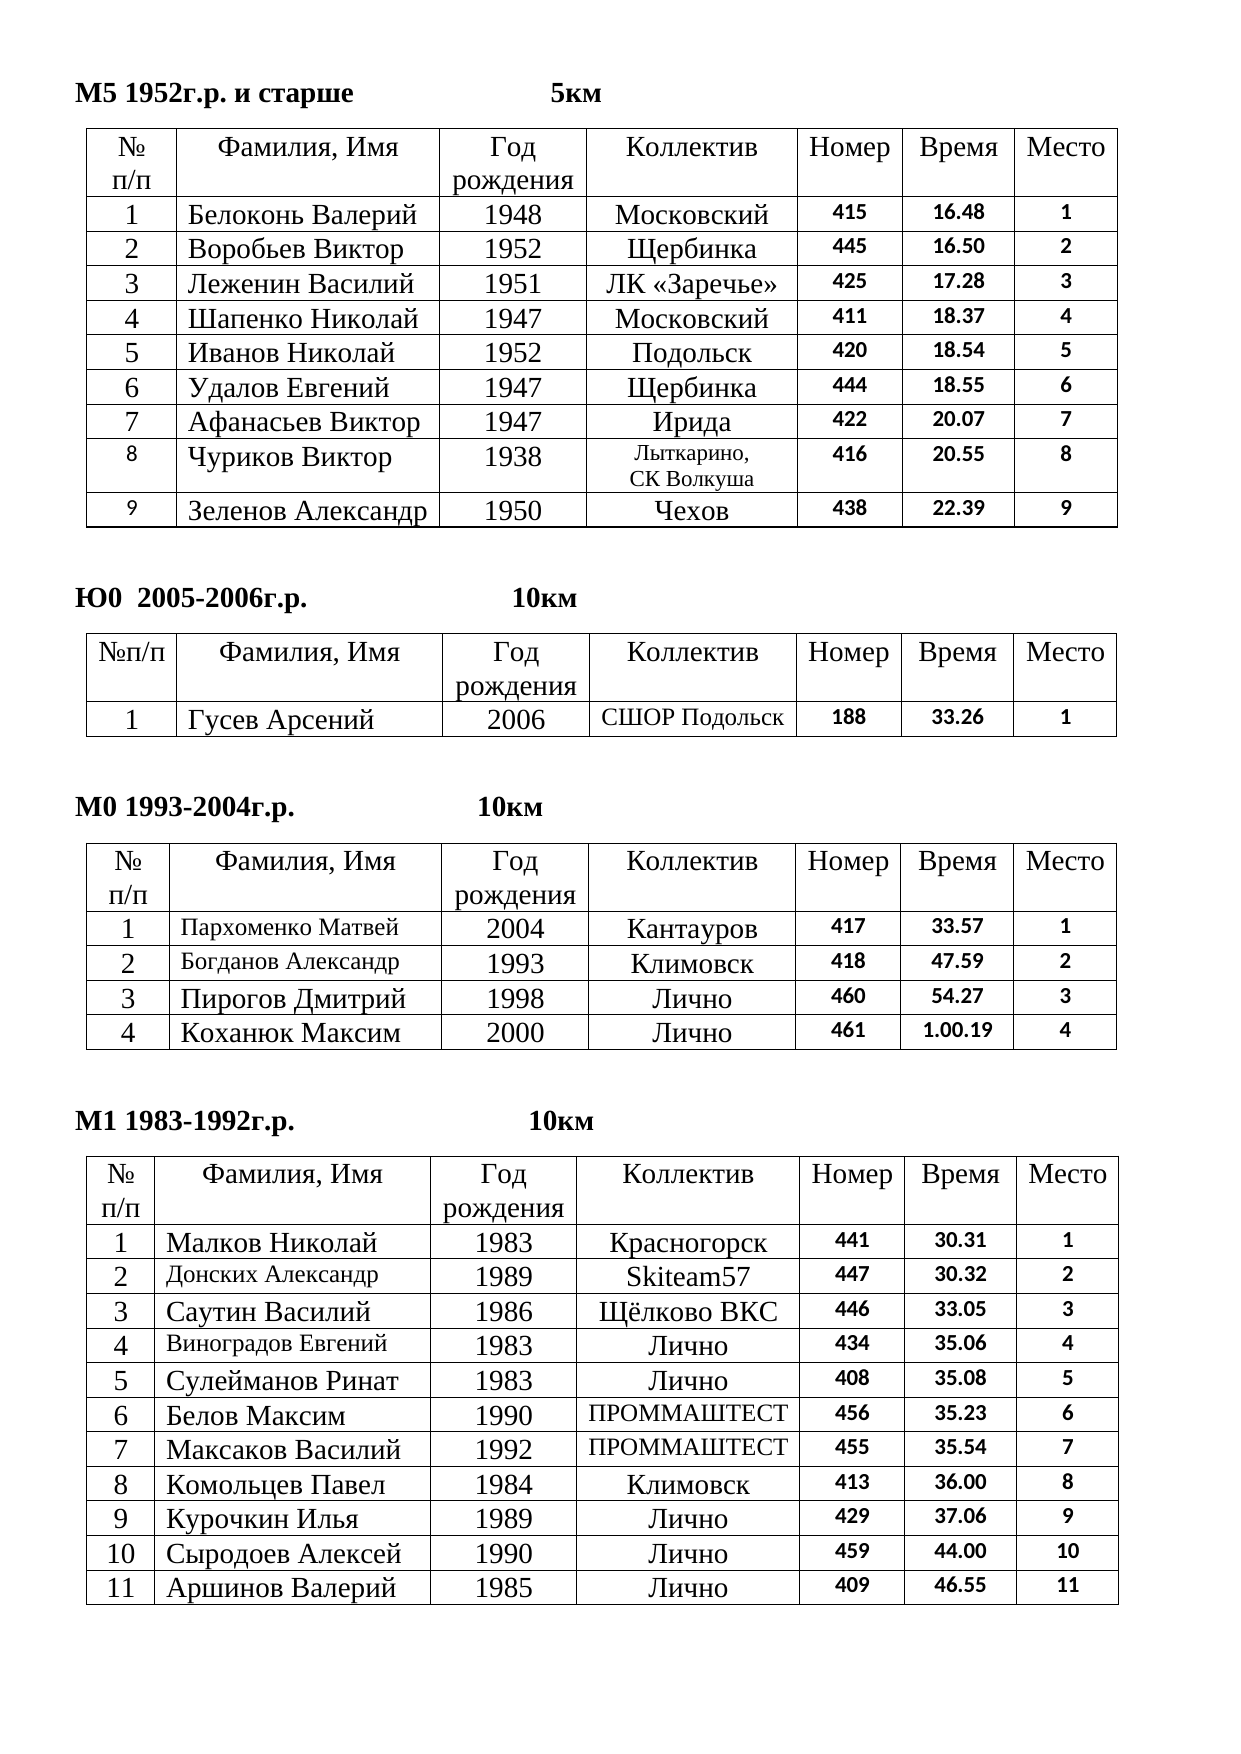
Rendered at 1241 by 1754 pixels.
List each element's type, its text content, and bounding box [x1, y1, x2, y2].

table_header Фамилия, Имя [155, 1157, 430, 1224]
table_header №п/п [87, 634, 176, 701]
table_cell 9 [87, 1501, 154, 1535]
table_header Коллектив [587, 129, 797, 196]
table_cell 4 [1015, 301, 1117, 334]
table_cell 11 [1017, 1571, 1118, 1604]
table_cell 5 [1015, 335, 1117, 369]
table_cell 455 [800, 1432, 904, 1466]
table_cell Леженин Василий [177, 266, 439, 300]
table_cell 1989 [431, 1259, 576, 1293]
table_cell Комольцев Павел [155, 1467, 430, 1500]
table_cell 1947 [440, 405, 586, 438]
table_header Место [1015, 129, 1117, 196]
table_cell 1993 [442, 946, 588, 980]
table_cell 2 [87, 1259, 154, 1293]
table_cell 33.05 [905, 1294, 1016, 1327]
table_cell 9 [1015, 493, 1117, 526]
table_cell 33.26 [902, 702, 1013, 736]
table_cell 1 [87, 197, 176, 231]
table_cell 22.39 [903, 493, 1014, 526]
table_cell 47.59 [901, 946, 1013, 980]
table_header Фамилия, Имя [170, 844, 441, 911]
table_cell СШОР Подольск [590, 702, 796, 736]
table_cell 1.00.19 [901, 1015, 1013, 1049]
table_header Коллектив [590, 634, 796, 701]
table_cell 9 [1017, 1501, 1118, 1535]
table_cell Афанасьев Виктор [177, 405, 439, 438]
table_cell Кантауров [589, 912, 795, 945]
table_cell 456 [800, 1398, 904, 1431]
table_cell 2 [87, 232, 176, 265]
table_cell 1 [1015, 197, 1117, 231]
table_cell Максаков Василий [155, 1432, 430, 1466]
table_cell Виноградов Евгений [155, 1329, 430, 1362]
table_cell 2 [1015, 232, 1117, 265]
table_cell 8 [87, 439, 176, 492]
table_cell 16.50 [903, 232, 1014, 265]
table_cell 6 [1017, 1398, 1118, 1431]
table_header № п/п [87, 844, 169, 911]
table_cell 7 [87, 405, 176, 438]
table_cell 411 [798, 301, 902, 334]
table_cell 1938 [440, 439, 586, 492]
table_cell 6 [87, 370, 176, 403]
table_cell 420 [798, 335, 902, 369]
table_header Номер [798, 129, 902, 196]
table_cell Подольск [587, 335, 797, 369]
table_cell 1983 [431, 1329, 576, 1362]
table_cell 434 [800, 1329, 904, 1362]
table_cell 425 [798, 266, 902, 300]
table_cell 2004 [442, 912, 588, 945]
table_cell 16.48 [903, 197, 1014, 231]
table_cell 1948 [440, 197, 586, 231]
table_cell 1951 [440, 266, 586, 300]
table_cell 5 [1017, 1363, 1118, 1397]
table_cell 460 [796, 981, 900, 1014]
table_cell 5 [87, 1363, 154, 1397]
table_cell Красногорск [577, 1225, 799, 1258]
table_cell Белов Максим [155, 1398, 430, 1431]
table_cell 3 [87, 981, 169, 1014]
table_cell Лично [577, 1536, 799, 1569]
table_cell 1947 [440, 301, 586, 334]
table_cell 17.28 [903, 266, 1014, 300]
text М1 1983-1992г.р. 10км [75, 1103, 1165, 1136]
table_cell 7 [1015, 405, 1117, 438]
table_cell Малков Николай [155, 1225, 430, 1258]
table_cell Лично [577, 1329, 799, 1362]
table_cell 30.32 [905, 1259, 1016, 1293]
table_header Номер [800, 1157, 904, 1224]
table_cell 459 [800, 1536, 904, 1569]
table_cell 408 [800, 1363, 904, 1397]
table_cell 417 [796, 912, 900, 945]
table_cell ЛК «Заречье» [587, 266, 797, 300]
table_header Время [903, 129, 1014, 196]
table_cell 4 [87, 1329, 154, 1362]
table_cell 1989 [431, 1501, 576, 1535]
table_cell Удалов Евгений [177, 370, 439, 403]
table_cell Зеленов Александр [177, 493, 439, 526]
table_cell 5 [87, 335, 176, 369]
table_header Время [901, 844, 1013, 911]
table_header Место [1014, 634, 1116, 701]
table_header Место [1017, 1157, 1118, 1224]
table_cell 8 [1017, 1467, 1118, 1500]
table_cell 1 [1017, 1225, 1118, 1258]
table_cell 3 [87, 1294, 154, 1327]
table_cell 429 [800, 1501, 904, 1535]
table_cell 188 [797, 702, 901, 736]
table_cell 2 [87, 946, 169, 980]
table_cell 18.55 [903, 370, 1014, 403]
table_cell 1952 [440, 335, 586, 369]
table_cell Щербинка [587, 370, 797, 403]
table_cell 36.00 [905, 1467, 1016, 1500]
table_cell 8 [87, 1467, 154, 1500]
text М0 1993-2004г.р. 10км [75, 789, 1165, 823]
table_cell 35.23 [905, 1398, 1016, 1431]
table_cell 1985 [431, 1571, 576, 1604]
table_cell 7 [1017, 1432, 1118, 1466]
table_header №п/п [87, 129, 176, 196]
table_cell 447 [800, 1259, 904, 1293]
table_cell 413 [800, 1467, 904, 1500]
table_cell 1986 [431, 1294, 576, 1327]
table_cell ПРОММАШТЕСТ [577, 1398, 799, 1431]
table_cell Иванов Николай [177, 335, 439, 369]
table_cell 4 [87, 1015, 169, 1049]
table_cell 1950 [440, 493, 586, 526]
table_cell 4 [87, 301, 176, 334]
table_cell 6 [1015, 370, 1117, 403]
table_cell 1990 [431, 1398, 576, 1431]
table_cell 37.06 [905, 1501, 1016, 1535]
table_cell 2006 [443, 702, 589, 736]
table_cell Московский [587, 301, 797, 334]
table_cell Пархоменко Матвей [170, 912, 441, 945]
table_header Коллектив [577, 1157, 799, 1224]
table_cell 409 [800, 1571, 904, 1604]
table_cell Аршинов Валерий [155, 1571, 430, 1604]
table_cell Курочкин Илья [155, 1501, 430, 1535]
table_cell 444 [798, 370, 902, 403]
table_cell 44.00 [905, 1536, 1016, 1569]
table_header Фамилия, Имя [177, 634, 442, 701]
table_header Год рождения [442, 844, 588, 911]
table_cell 1952 [440, 232, 586, 265]
table_cell 2 [1014, 946, 1116, 980]
table_cell 4 [1017, 1329, 1118, 1362]
table_cell 3 [87, 266, 176, 300]
table_cell 2 [1017, 1259, 1118, 1293]
table_cell Богданов Александр [170, 946, 441, 980]
table_cell 2000 [442, 1015, 588, 1049]
table_cell Лично [589, 981, 795, 1014]
table_cell Пирогов Дмитрий [170, 981, 441, 1014]
table_cell Донских Александр [155, 1259, 430, 1293]
table_cell 1984 [431, 1467, 576, 1500]
table_cell 11 [87, 1571, 154, 1604]
table_cell 1 [1014, 912, 1116, 945]
table_cell 10 [87, 1536, 154, 1569]
table_cell 20.07 [903, 405, 1014, 438]
table_cell Климовск [589, 946, 795, 980]
table_cell ПРОММАШТЕСТ [577, 1432, 799, 1466]
table_cell 46.55 [905, 1571, 1016, 1604]
table_cell 1 [87, 702, 176, 736]
table_header Номер [796, 844, 900, 911]
table_cell Коханюк Максим [170, 1015, 441, 1049]
table_cell Чехов [587, 493, 797, 526]
table_cell 438 [798, 493, 902, 526]
text М5 1952г.р. и старше 5км [75, 75, 1165, 108]
table_cell 3 [1015, 266, 1117, 300]
table_cell 35.08 [905, 1363, 1016, 1397]
table_cell Лыткарино, СК Волкуша [587, 439, 797, 492]
table_header Год рождения [443, 634, 589, 701]
table_cell 4 [1014, 1015, 1116, 1049]
table_cell 416 [798, 439, 902, 492]
table_cell 445 [798, 232, 902, 265]
table_cell 7 [87, 1432, 154, 1466]
table_cell 1 [87, 912, 169, 945]
table_cell Шапенко Николай [177, 301, 439, 334]
table_header Номер [797, 634, 901, 701]
table_cell 20.55 [903, 439, 1014, 492]
table_cell Сулейманов Ринат [155, 1363, 430, 1397]
table_header Год рождения [431, 1157, 576, 1224]
table_cell 30.31 [905, 1225, 1016, 1258]
table_cell 6 [87, 1398, 154, 1431]
table_cell 3 [1014, 981, 1116, 1014]
table_cell Лично [577, 1501, 799, 1535]
table_cell 18.37 [903, 301, 1014, 334]
table_cell Московский [587, 197, 797, 231]
table_cell 446 [800, 1294, 904, 1327]
table_cell 1983 [431, 1363, 576, 1397]
table_cell Skiteam57 [577, 1259, 799, 1293]
table_cell Саутин Василий [155, 1294, 430, 1327]
table_cell 461 [796, 1015, 900, 1049]
table_cell Лично [577, 1363, 799, 1397]
table_header Место [1014, 844, 1116, 911]
table_cell Лично [577, 1571, 799, 1604]
table_cell 441 [800, 1225, 904, 1258]
table_cell 10 [1017, 1536, 1118, 1569]
table_cell 1983 [431, 1225, 576, 1258]
table_cell 9 [87, 493, 176, 526]
table_cell Воробьев Виктор [177, 232, 439, 265]
table_header Время [905, 1157, 1016, 1224]
table_cell 1998 [442, 981, 588, 1014]
table_header № п/п [87, 1157, 154, 1224]
table_cell 415 [798, 197, 902, 231]
table_cell 1 [1014, 702, 1116, 736]
table_cell 8 [1015, 439, 1117, 492]
table_header Фамилия, Имя [177, 129, 439, 196]
table_cell Лично [589, 1015, 795, 1049]
table_cell 1992 [431, 1432, 576, 1466]
table_header Год рождения [440, 129, 586, 196]
table_cell 422 [798, 405, 902, 438]
table_cell 1990 [431, 1536, 576, 1569]
table_cell 3 [1017, 1294, 1118, 1327]
table_cell Щербинка [587, 232, 797, 265]
table_cell Щёлково ВКС [577, 1294, 799, 1327]
table_cell Белоконь Валерий [177, 197, 439, 231]
table_cell 1947 [440, 370, 586, 403]
table_cell Сыродоев Алексей [155, 1536, 430, 1569]
table_cell Ирида [587, 405, 797, 438]
table_header Время [902, 634, 1013, 701]
table_cell 418 [796, 946, 900, 980]
table_cell 35.06 [905, 1329, 1016, 1362]
table_cell 1 [87, 1225, 154, 1258]
table_cell 18.54 [903, 335, 1014, 369]
table_cell Чуриков Виктор [177, 439, 439, 492]
table_cell 33.57 [901, 912, 1013, 945]
table_cell 54.27 [901, 981, 1013, 1014]
table_cell Климовск [577, 1467, 799, 1500]
table_cell Гусев Арсений [177, 702, 442, 736]
table_cell 35.54 [905, 1432, 1016, 1466]
text Ю0 2005-2006г.р. 10км [75, 580, 1165, 614]
table_header Коллектив [589, 844, 795, 911]
